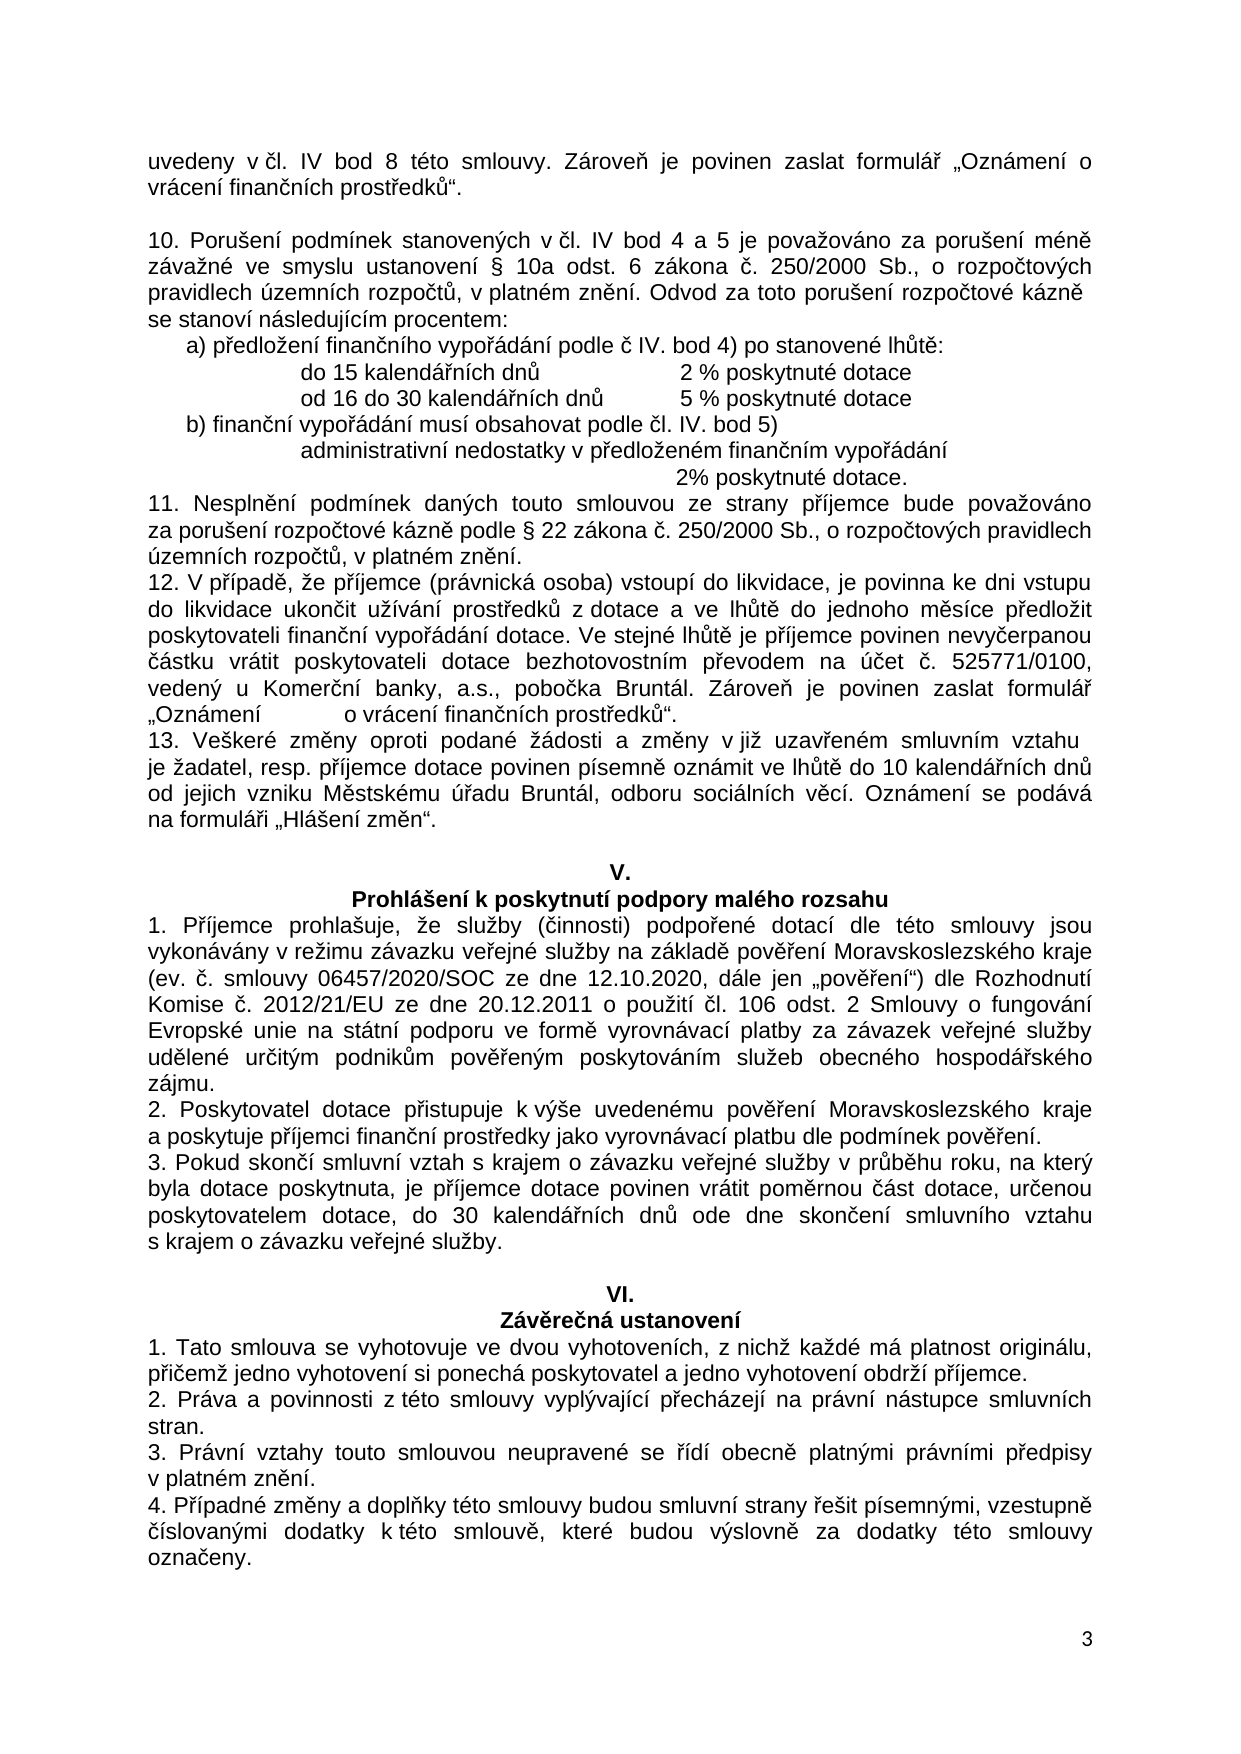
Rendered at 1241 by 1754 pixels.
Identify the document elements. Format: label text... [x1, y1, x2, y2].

text Prohlášení k poskytnutí podpory malého rozsahu [148, 886, 1093, 912]
text Závěrečná ustanovení [148, 1307, 1093, 1333]
text 12. V případě, že příjemce (právnická osoba) vstoupí do likvidace, je povinna ke dni vstupu do likvidace ukončit užívání prostředků z dotace a ve lhůtě do jednoho měsíce předložit poskytovateli finanční vypořádání dotace. Ve stejné lhůtě je příjemce povinen nevyčerpanou částku vrátit poskytovateli dotace bezhotovostním převodem na účet č. 525771/0100, vedený u Komerční banky, a.s., pobočka Bruntál. Zároveň je povinen zaslat formulář „Oznámení o vrácení finančních prostředků“. [148, 569, 1093, 727]
text do 15 kalendářních dnů 2 % poskytnuté dotace [148, 358, 1093, 385]
text 2. Poskytovatel dotace přistupuje k výše uvedenému pověření Moravskoslezského kraje a poskytuje příjemci finanční prostředky jako vyrovnávací platbu dle podmínek pověření. [148, 1096, 1093, 1149]
text 10. Porušení podmínek stanovených v čl. IV bod 4 a 5 je považováno za porušení méně závažné ve smyslu ustanovení § 10a odst. 6 zákona č. 250/2000 Sb., o rozpočtových pravidlech územních rozpočtů, v platném znění. Odvod za toto porušení rozpočtové kázně se stanoví následujícím procentem: [148, 227, 1093, 332]
text 1. Příjemce prohlašuje, že služby (činnosti) podpořené dotací dle této smlouvy jsou vykonávány v režimu závazku veřejné služby na základě pověření Moravskoslezského kraje (ev. č. smlouvy 06457/2020/SOC ze dne 12.10.2020, dále jen „pověření“) dle Rozhodnutí Komise č. 2012/21/EU ze dne 20.12.2011 o použití čl. 106 odst. 2 Smlouvy o fungování Evropské unie na státní podporu ve formě vyrovnávací platby za závazek veřejné služby udělené určitým podnikům pověřeným poskytováním služeb obecného hospodářského zájmu. [148, 912, 1093, 1096]
text 2. Práva a povinnosti z této smlouvy vyplývající přecházejí na právní nástupce smluvních stran. [148, 1386, 1093, 1439]
text 1. Tato smlouva se vyhotovuje ve dvou vyhotoveních, z nichž každé má platnost originálu, přičemž jedno vyhotovení si ponechá poskytovatel a jedno vyhotovení obdrží příjemce. [148, 1333, 1093, 1386]
text VI. [148, 1281, 1093, 1307]
text b) finanční vypořádání musí obsahovat podle čl. IV. bod 5) [148, 411, 1093, 437]
text administrativní nedostatky v předloženém finančním vypořádání [148, 437, 1093, 464]
text 11. Nesplnění podmínek daných touto smlouvou ze strany příjemce bude považováno za porušení rozpočtové kázně podle § 22 zákona č. 250/2000 Sb., o rozpočtových pravidlech územních rozpočtů, v platném znění. [148, 490, 1093, 569]
text V. [148, 859, 1093, 886]
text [148, 148, 1093, 200]
text 13. Veškeré změny oproti podané žádosti a změny v již uzavřeném smluvním vztahu je žadatel, resp. příjemce dotace povinen písemně oznámit ve lhůtě do 10 kalendářních dnů od jejich vzniku Městskému úřadu Bruntál, odboru sociálních věcí. Oznámení se podává na formuláři „Hlášení změn“. [148, 727, 1093, 833]
text od 16 do 30 kalendářních dnů 5 % poskytnuté dotace [148, 385, 1093, 411]
text 4. Případné změny a doplňky této smlouvy budou smluvní strany řešit písemnými, vzestupně číslovanými dodatky k této smlouvě, které budou výslovně za dodatky této smlouvy označeny. [148, 1492, 1093, 1571]
text a) předložení finančního vypořádání podle č IV. bod 4) po stanovené lhůtě: [148, 332, 1093, 358]
text 3. Pokud skončí smluvní vztah s krajem o závazku veřejné služby v průběhu roku, na který byla dotace poskytnuta, je příjemce dotace povinen vrátit poměrnou část dotace, určenou poskytovatelem dotace, do 30 kalendářních dnů ode dne skončení smluvního vztahu s krajem o závazku veřejné služby. [148, 1149, 1093, 1254]
text 2% poskytnuté dotace. [148, 464, 1093, 490]
text 3. Právní vztahy touto smlouvou neupravené se řídí obecně platnými právními předpisy v platném znění. [148, 1439, 1093, 1492]
